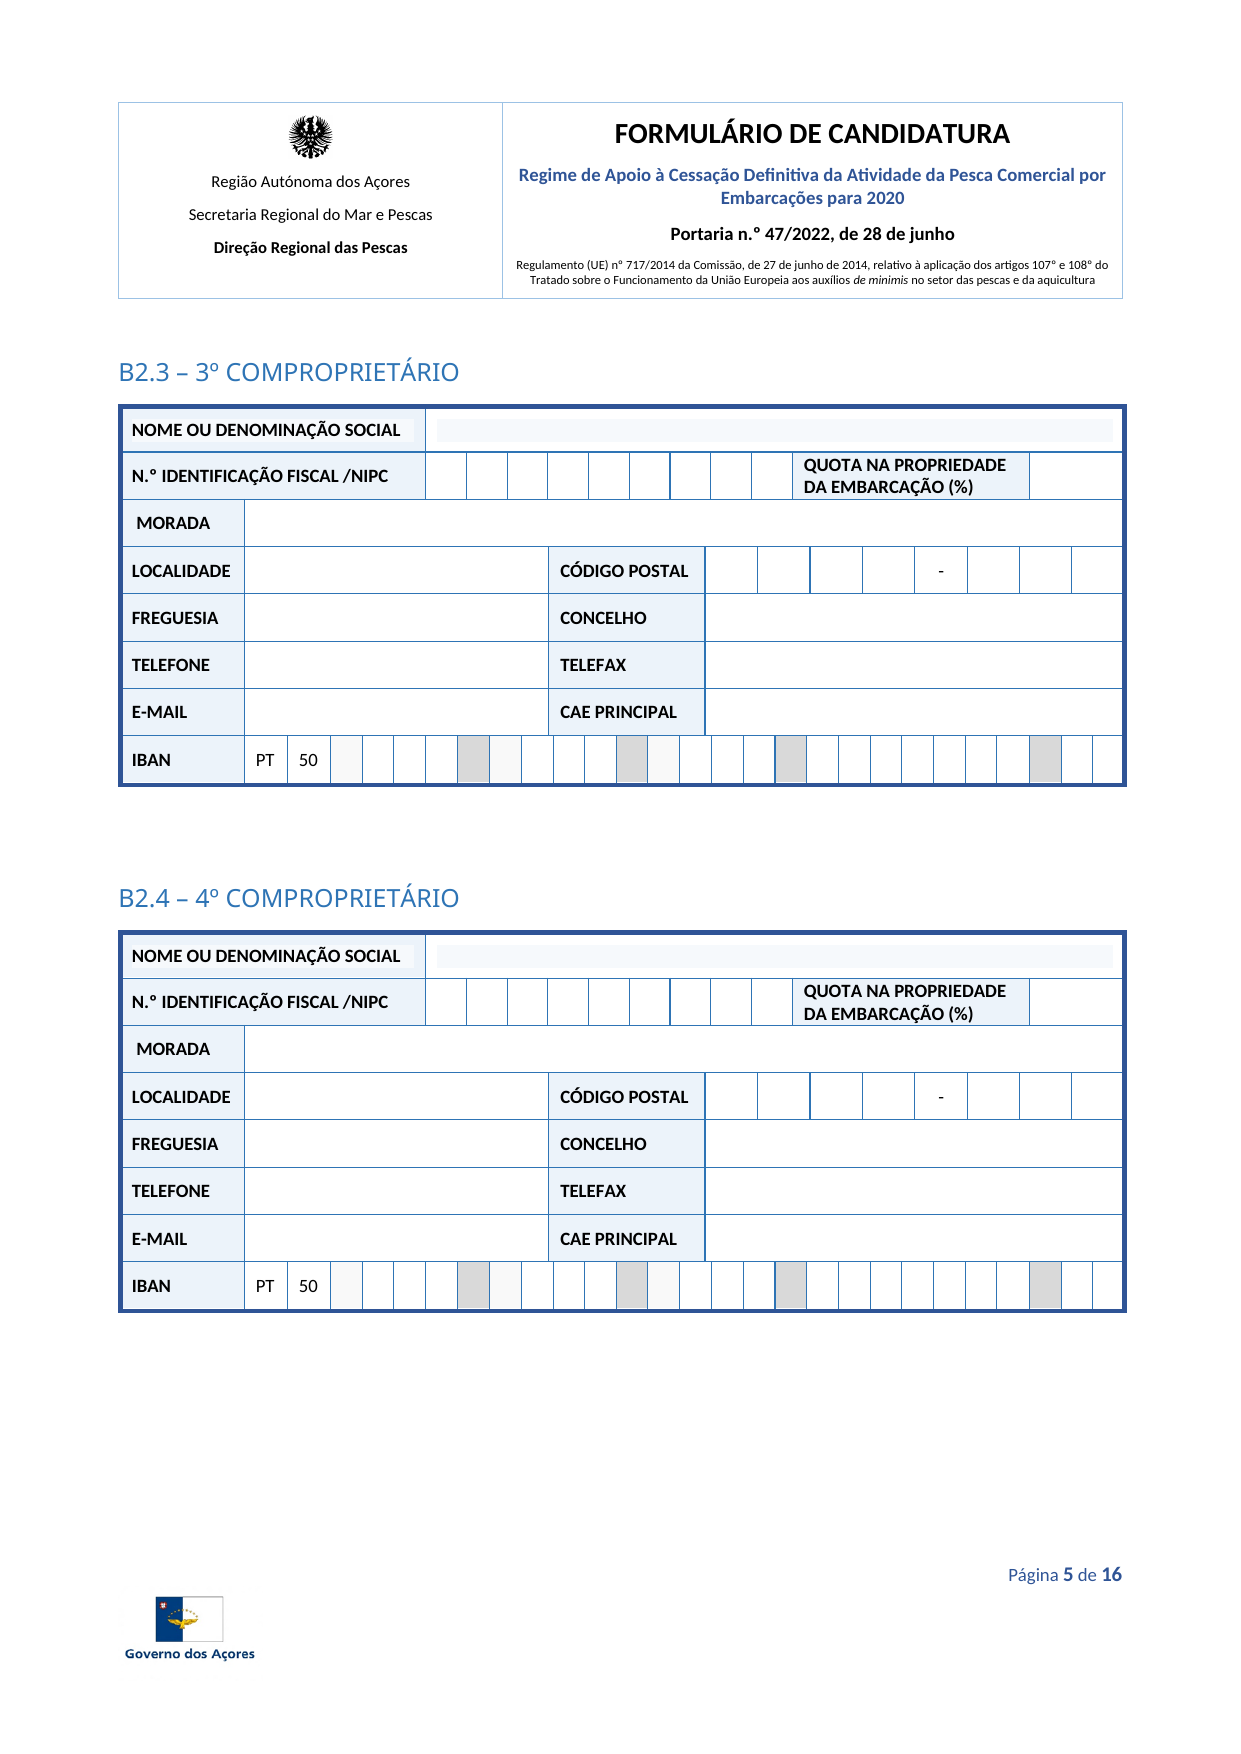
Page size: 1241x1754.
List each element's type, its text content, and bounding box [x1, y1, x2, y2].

table_cell FREGUESIA [123, 1120, 244, 1167]
table_cell [1030, 453, 1122, 499]
table_cell [1072, 547, 1122, 593]
table_cell TELEFAX [549, 642, 704, 688]
table_cell [997, 736, 1029, 782]
subtitle B2.3 – 3º COMPROPRIETÁRIO [118, 355, 1122, 389]
table_cell QUOTA NA PROPRIEDADE DA EMBARCAÇÃO (%) [793, 453, 1029, 499]
table_cell [706, 594, 1122, 641]
table_cell [490, 1262, 521, 1308]
table_cell TELEFONE [123, 642, 244, 688]
subtitle B2.4 – 4º COMPROPRIETÁRIO [118, 881, 1122, 915]
table_cell [902, 736, 933, 782]
table_cell [1020, 1073, 1071, 1119]
table_cell [245, 642, 548, 688]
table_cell CÓDIGO POSTAL [549, 547, 704, 593]
table_cell [706, 1215, 1122, 1261]
table_cell [648, 1262, 679, 1308]
table_cell [245, 1120, 548, 1167]
table_cell [680, 736, 711, 782]
table_cell MORADA [123, 1026, 244, 1072]
table_cell [712, 1262, 743, 1308]
table_cell IBAN [123, 1262, 244, 1308]
table_cell [744, 736, 774, 782]
table_cell [394, 1262, 425, 1308]
table_cell [554, 1262, 584, 1308]
table_cell [807, 736, 838, 782]
table_cell [758, 547, 809, 593]
table_cell LOCALIDADE [123, 547, 244, 593]
table_cell [871, 736, 901, 782]
picture [288, 115, 333, 159]
table_cell E-MAIL [123, 1215, 244, 1261]
table_cell [426, 979, 466, 1025]
table_cell - [915, 1073, 967, 1119]
table_header [426, 935, 1122, 977]
table_cell LOCALIDADE [123, 1073, 244, 1119]
table_cell [522, 736, 553, 782]
table_cell CAE PRINCIPAL [549, 1215, 704, 1261]
table_cell [490, 736, 521, 782]
table_cell [522, 1262, 553, 1308]
table_cell [1093, 1262, 1122, 1308]
table_cell 50 [288, 736, 330, 782]
table_cell [426, 453, 466, 499]
table_cell [706, 1168, 1122, 1214]
table_cell [758, 1073, 809, 1119]
table_cell [589, 453, 629, 499]
table_cell [706, 689, 1122, 735]
table_cell [863, 547, 914, 593]
table_cell PT [245, 1262, 287, 1308]
table_cell [508, 453, 547, 499]
table_cell [811, 1073, 862, 1119]
table_cell [776, 1262, 806, 1308]
table_cell [331, 1262, 362, 1308]
table_cell [245, 594, 548, 641]
table_cell N.º IDENTIFICAÇÃO FISCAL /NIPC [123, 453, 425, 499]
table_cell [863, 1073, 914, 1119]
table_cell [968, 1073, 1019, 1119]
table_cell [871, 1262, 901, 1308]
table_cell E-MAIL [123, 689, 244, 735]
table_cell [331, 736, 362, 782]
table_cell [706, 1073, 757, 1119]
table_cell [585, 736, 616, 782]
table_cell [245, 500, 1122, 546]
table_cell [712, 736, 743, 782]
table_cell [706, 642, 1122, 688]
table_cell [1030, 1262, 1061, 1308]
table_cell [1093, 736, 1122, 782]
table_cell [548, 453, 588, 499]
table_cell [776, 736, 806, 782]
table_cell N.º IDENTIFICAÇÃO FISCAL /NIPC [123, 979, 425, 1025]
table_cell [711, 979, 751, 1025]
table_cell FREGUESIA [123, 594, 244, 641]
table_cell [934, 736, 965, 782]
table_cell CONCELHO [549, 1120, 704, 1167]
table_cell [363, 736, 393, 782]
table_cell [1020, 547, 1071, 593]
table_cell [426, 1262, 457, 1308]
table_cell [752, 979, 792, 1025]
table_cell [752, 453, 792, 499]
table_cell [671, 979, 710, 1025]
table_cell [1072, 1073, 1122, 1119]
table_cell [245, 1073, 548, 1119]
table_cell [245, 547, 548, 593]
table_cell [630, 453, 669, 499]
table_cell CÓDIGO POSTAL [549, 1073, 704, 1119]
table_cell [706, 1120, 1122, 1167]
table_header NOME OU DENOMINAÇÃO SOCIAL [123, 935, 425, 977]
table_cell [394, 736, 425, 782]
table_cell PT [245, 736, 287, 782]
table_cell [648, 736, 679, 782]
table_cell [585, 1262, 616, 1308]
table_cell IBAN [123, 736, 244, 782]
table_cell [744, 1262, 774, 1308]
table_cell [839, 736, 870, 782]
table_cell [1030, 979, 1122, 1025]
table_cell [630, 979, 669, 1025]
table_cell MORADA [123, 500, 244, 546]
table_cell [458, 1262, 489, 1308]
table_cell [1062, 1262, 1092, 1308]
table_cell [711, 453, 751, 499]
table_cell [617, 736, 647, 782]
table_cell TELEFONE [123, 1168, 244, 1214]
table_cell [426, 736, 457, 782]
table_cell [548, 979, 588, 1025]
table_cell TELEFAX [549, 1168, 704, 1214]
table_cell [245, 1215, 548, 1261]
table_cell [966, 736, 996, 782]
table_cell [1062, 736, 1092, 782]
table_cell [902, 1262, 933, 1308]
table_cell CAE PRINCIPAL [549, 689, 704, 735]
table_cell [671, 453, 710, 499]
table_cell [467, 979, 507, 1025]
table_cell [811, 547, 862, 593]
table_cell [554, 736, 584, 782]
table_cell [706, 547, 757, 593]
table_cell [467, 453, 507, 499]
table_cell - [915, 547, 967, 593]
table_cell [245, 689, 548, 735]
table_cell [617, 1262, 647, 1308]
table_cell CONCELHO [549, 594, 704, 641]
table_cell [589, 979, 629, 1025]
picture [118, 1586, 263, 1681]
table_cell [245, 1168, 548, 1214]
table_header NOME OU DENOMINAÇÃO SOCIAL [123, 409, 425, 451]
table_cell QUOTA NA PROPRIEDADE DA EMBARCAÇÃO (%) [793, 979, 1029, 1025]
table_cell [966, 1262, 996, 1308]
table_cell [934, 1262, 965, 1308]
table_cell [807, 1262, 838, 1308]
table_header [426, 409, 1122, 451]
table_cell [1030, 736, 1061, 782]
table_cell [363, 1262, 393, 1308]
table_cell [458, 736, 489, 782]
table_cell [997, 1262, 1029, 1308]
table_cell [245, 1026, 1122, 1072]
table_cell [839, 1262, 870, 1308]
table_cell [508, 979, 547, 1025]
table_cell [680, 1262, 711, 1308]
table_cell [968, 547, 1019, 593]
table_cell 50 [288, 1262, 330, 1308]
